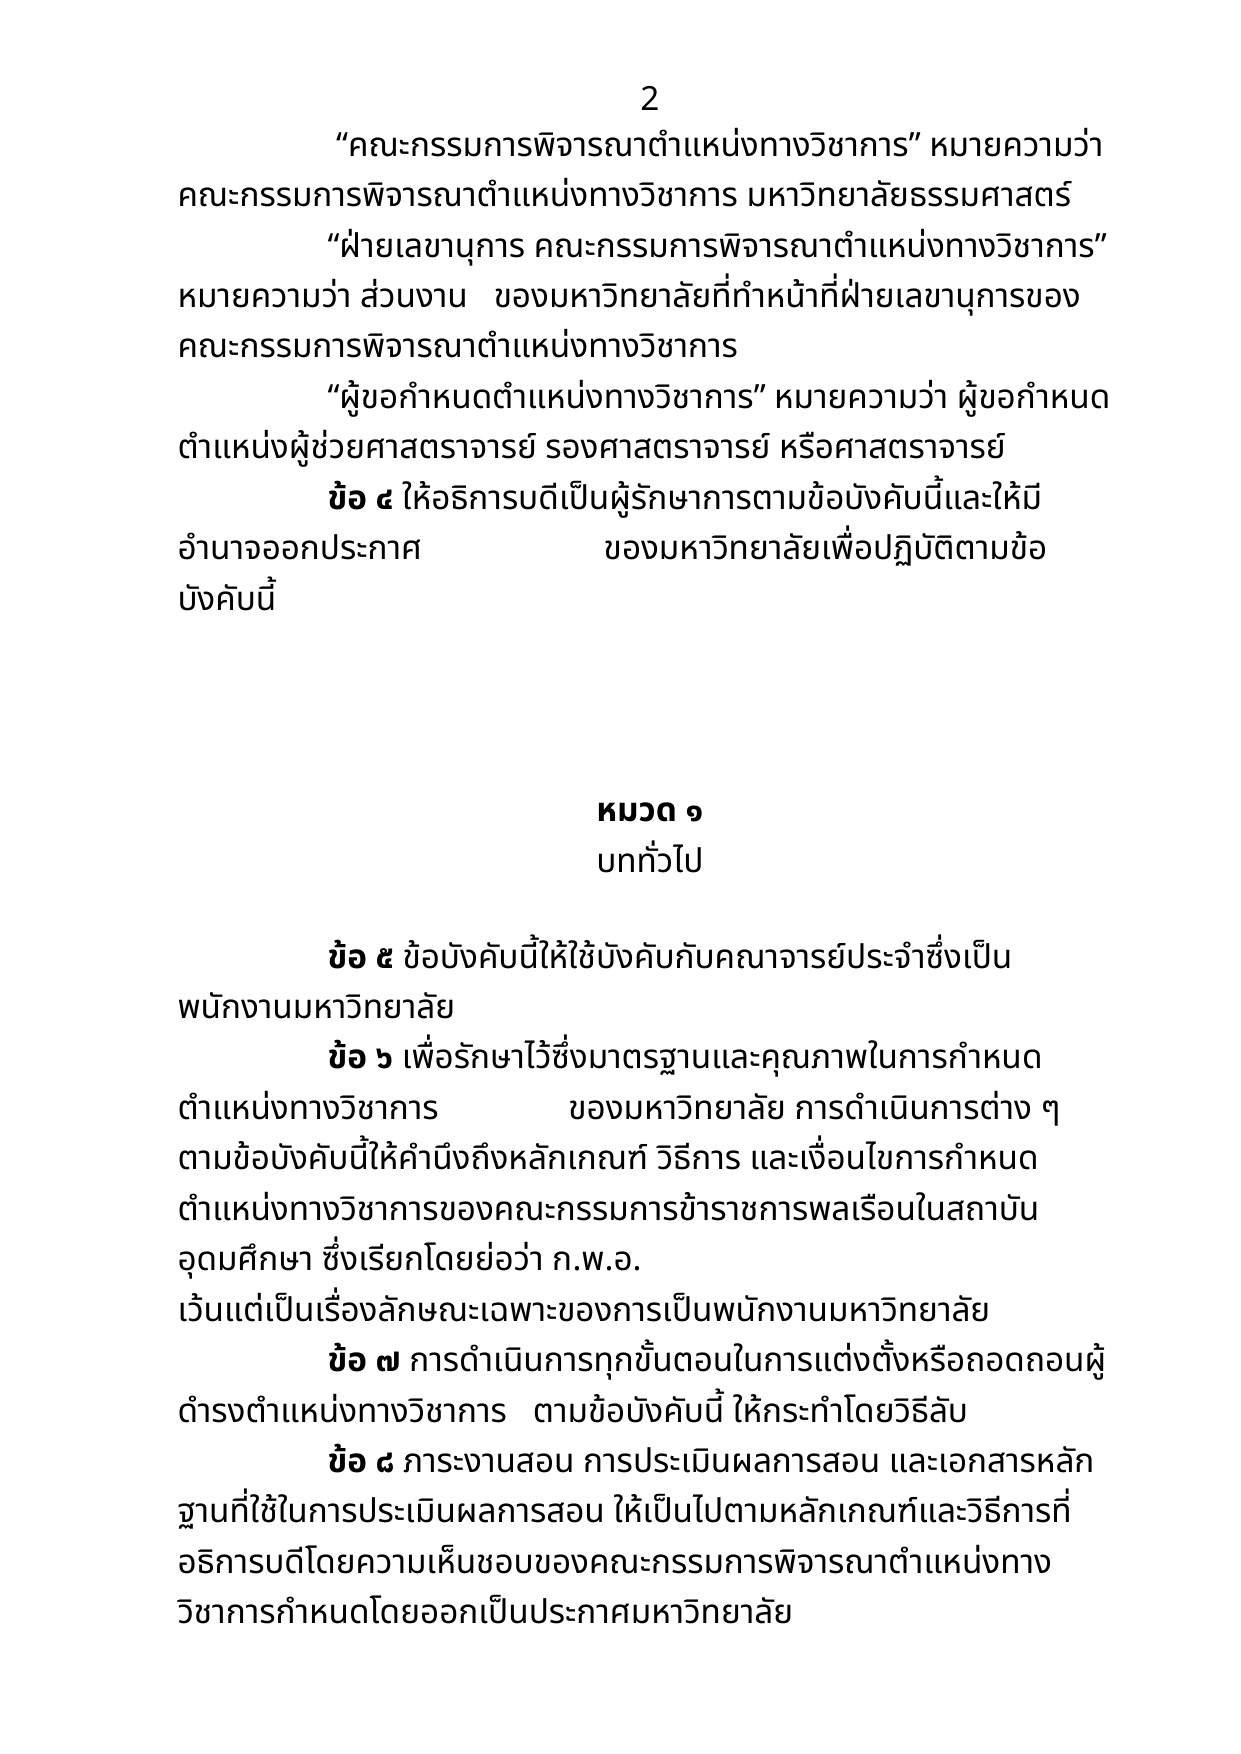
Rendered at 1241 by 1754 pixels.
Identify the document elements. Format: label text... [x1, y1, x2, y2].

text “คณะกรรมการพิจารณาตำแหน่งทางวิชาการ” หมายความว่า คณะกรรมการพิจารณาตำแหน่งทางวิชาการ มหาวิทยาลัยธรรมศาสตร์ [177, 120, 1122, 221]
text บททั่วไป [177, 837, 1122, 887]
text ข้อ ๗ การดำเนินการทุกขั้นตอนในการแต่งตั้งหรือถอดถอนผู้ดำรงตำแหน่งทางวิชาการ ตามข้อบังคับนี้ ให้กระทำโดยวิธีลับ [177, 1336, 1122, 1437]
text หมวด ๑ [177, 786, 1122, 837]
text ข้อ ๕ ข้อบังคับนี้ให้ใช้บังคับกับคณาจารย์ประจำซึ่งเป็นพนักงานมหาวิทยาลัย [177, 933, 1122, 1033]
text “ผู้ขอกำหนดตำแหน่งทางวิชาการ” หมายความว่า ผู้ขอกำหนดตำแหน่งผู้ช่วยศาสตราจารย์ รองศาสตราจารย์ หรือศาสตราจารย์ [177, 373, 1122, 474]
text ข้อ ๖ เพื่อรักษาไว้ซึ่งมาตรฐานและคุณภาพในการกำหนดตำแหน่งทางวิชาการ ของมหาวิทยาลัย การดำเนินการต่าง ๆ ตามข้อบังคับนี้ให้คำนึงถึงหลักเกณฑ์ วิธีการ และเงื่อนไขการกำหนดตำแหน่งทางวิชาการของคณะกรรมการข้าราชการพลเรือนในสถาบันอุดมศึกษา ซึ่งเรียกโดยย่อว่า ก.พ.อ. เว้นแต่เป็นเรื่องลักษณะเฉพาะของการเป็นพนักงานมหาวิทยาลัย [177, 1033, 1122, 1336]
text ข้อ ๘ ภาระงานสอน การประเมินผลการสอน และเอกสารหลักฐานที่ใช้ในการประเมินผลการสอน ให้เป็นไปตามหลักเกณฑ์และวิธีการที่อธิการบดีโดยความเห็นชอบของคณะกรรมการพิจารณาตำแหน่งทางวิชาการกำหนดโดยออกเป็นประกาศมหาวิทยาลัย [177, 1437, 1122, 1639]
text “ฝ่ายเลขานุการ คณะกรรมการพิจารณาตำแหน่งทางวิชาการ” หมายความว่า ส่วนงาน ของมหาวิทยาลัยที่ทำหน้าที่ฝ่ายเลขานุการของคณะกรรมการพิจารณาตำแหน่งทางวิชาการ [177, 221, 1122, 373]
text ข้อ ๔ ให้อธิการบดีเป็นผู้รักษาการตามข้อบังคับนี้และให้มีอำนาจออกประกาศ ของมหาวิทยาลัยเพื่อปฏิบัติตามข้อบังคับนี้ [177, 474, 1122, 625]
